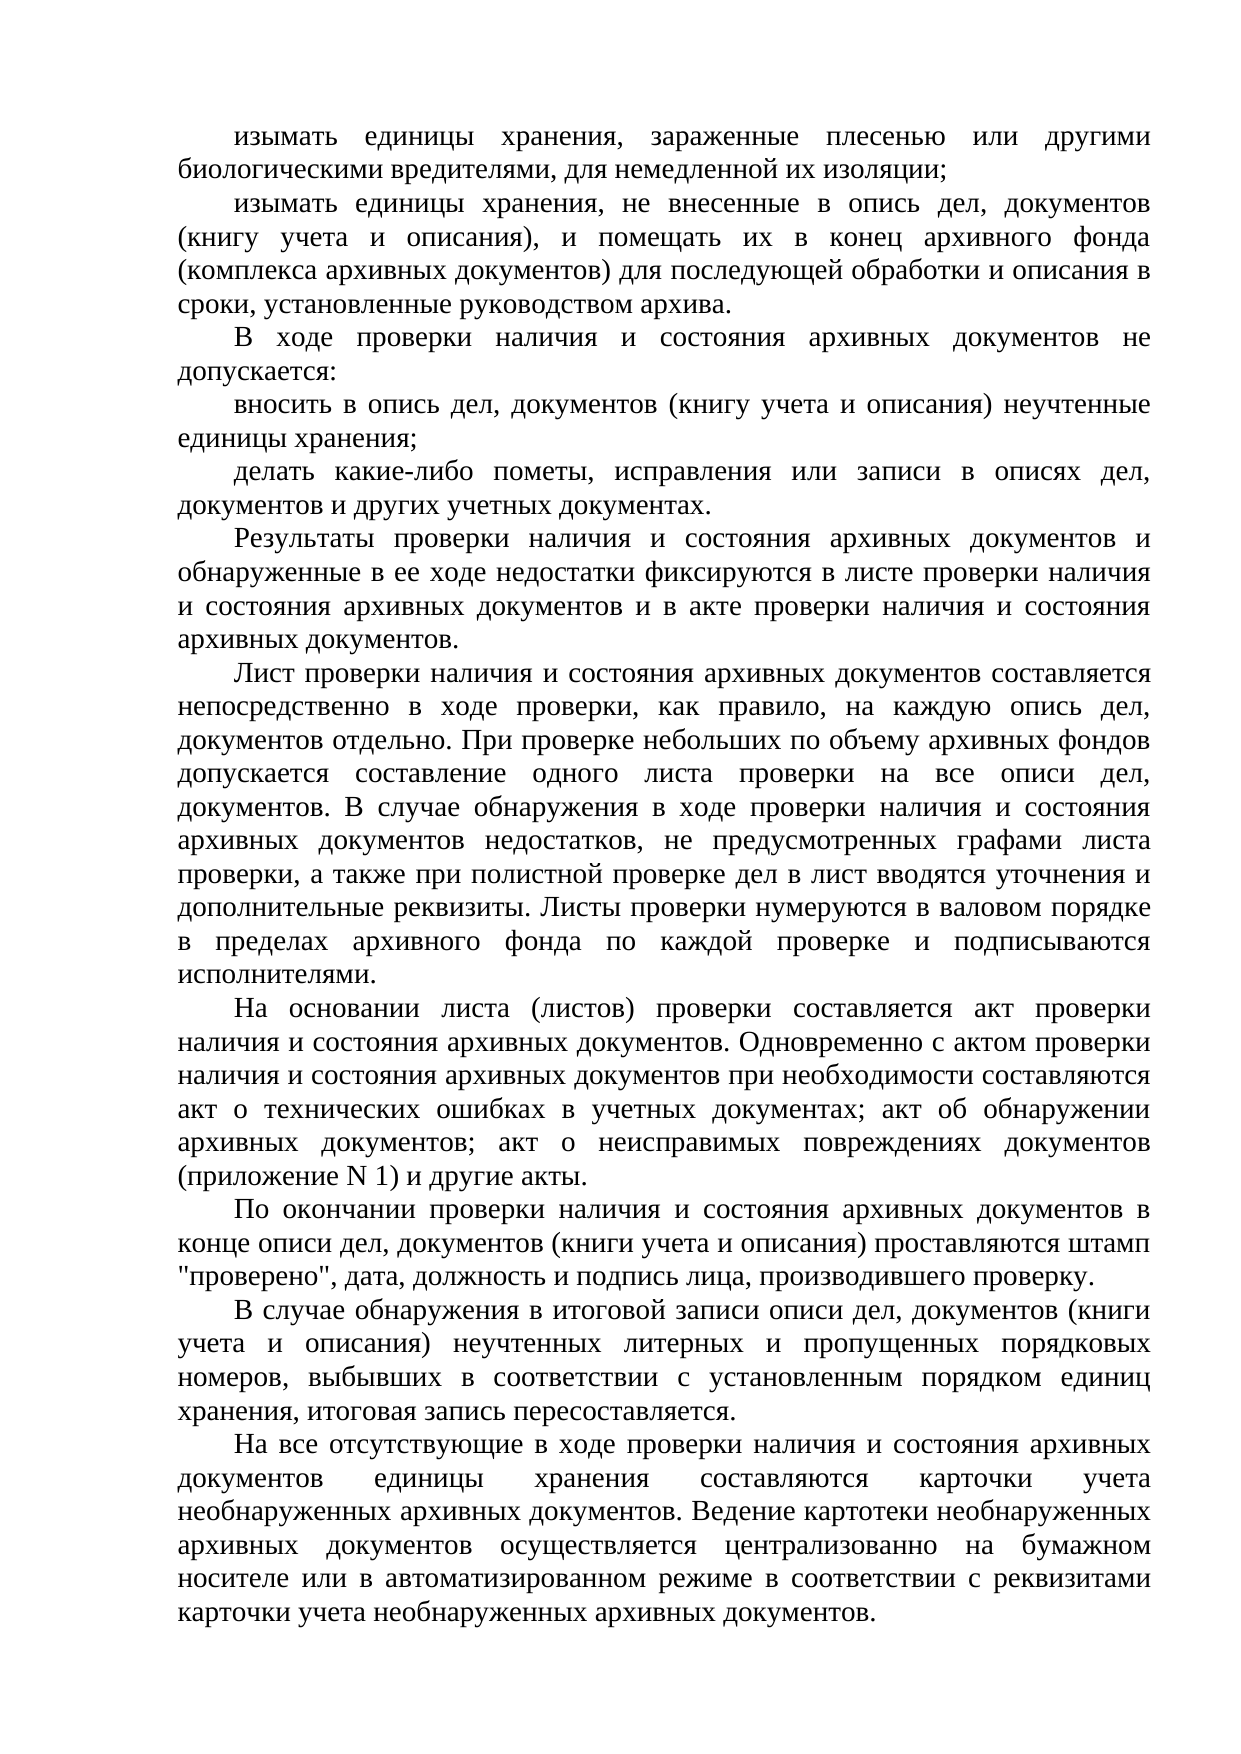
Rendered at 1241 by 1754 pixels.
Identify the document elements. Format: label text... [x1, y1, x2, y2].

text На все отсутствующие в ходе проверки наличия и состояния архивных документов единицы хранения составляются карточки учета необнаруженных архивных документов. Ведение картотеки необнаруженных архивных документов осуществляется централизованно на бумажном носителе или в автоматизированном режиме в соответствии с реквизитами карточки учета необнаруженных архивных документов. [177, 1426, 1152, 1627]
text В случае обнаружения в итоговой записи описи дел, документов (книги учета и описания) неучтенных литерных и пропущенных порядковых номеров, выбывших в соответствии с установленным порядком единиц хранения, итоговая запись пересоставляется. [177, 1292, 1152, 1426]
text вносить в опись дел, документов (книгу учета и описания) неучтенные единицы хранения; [177, 386, 1152, 453]
text В ходе проверки наличия и состояния архивных документов не допускается: [177, 319, 1152, 386]
text Результаты проверки наличия и состояния архивных документов и обнаруженные в ее ходе недостатки фиксируются в листе проверки наличия и состояния архивных документов и в акте проверки наличия и состояния архивных документов. [177, 521, 1152, 655]
text изымать единицы хранения, зараженные плесенью или другими биологическими вредителями, для немедленной их изоляции; [177, 118, 1152, 185]
text На основании листа (листов) проверки составляется акт проверки наличия и состояния архивных документов. Одновременно с актом проверки наличия и состояния архивных документов при необходимости составляются акт о технических ошибках в учетных документах; акт об обнаружении архивных документов; акт о неисправимых повреждениях документов (приложение N 1) и другие акты. [177, 990, 1152, 1191]
text По окончании проверки наличия и состояния архивных документов в конце описи дел, документов (книги учета и описания) проставляются штамп "проверено", дата, должность и подпись лица, производившего проверку. [177, 1191, 1152, 1292]
text делать какие-либо пометы, исправления или записи в описях дел, документов и других учетных документах. [177, 453, 1152, 521]
text изымать единицы хранения, не внесенные в опись дел, документов (книгу учета и описания), и помещать их в конец архивного фонда (комплекса архивных документов) для последующей обработки и описания в сроки, установленные руководством архива. [177, 185, 1152, 319]
text Лист проверки наличия и состояния архивных документов составляется непосредственно в ходе проверки, как правило, на каждую опись дел, документов отдельно. При проверке небольших по объему архивных фондов допускается составление одного листа проверки на все описи дел, документов. В случае обнаружения в ходе проверки наличия и состояния архивных документов недостатков, не предусмотренных графами листа проверки, а также при полистной проверке дел в лист вводятся уточнения и дополнительные реквизиты. Листы проверки нумеруются в валовом порядке в пределах архивного фонда по каждой проверке и подписываются исполнителями. [177, 655, 1152, 990]
